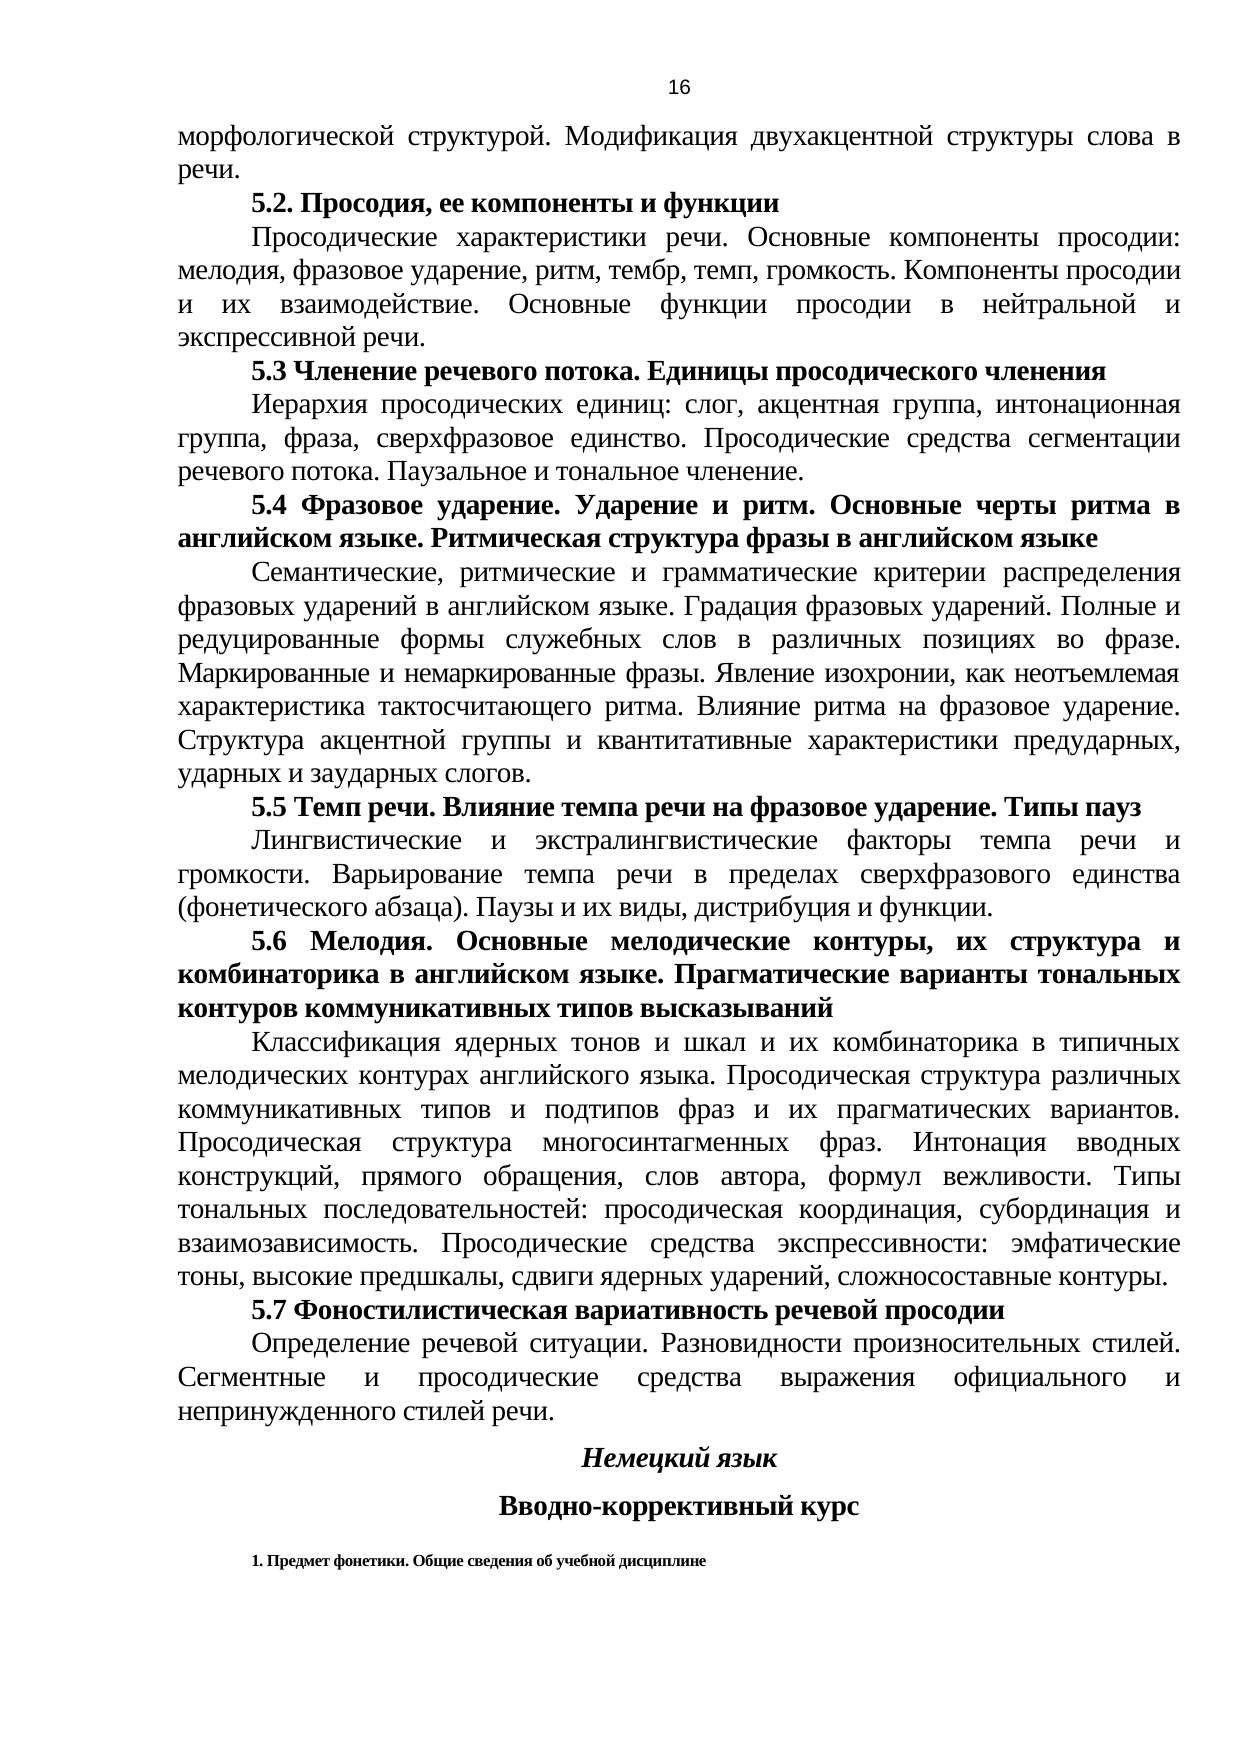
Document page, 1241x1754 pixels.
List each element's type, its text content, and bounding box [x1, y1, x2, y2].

text Вводно-коррективный курс [177, 1488, 1181, 1522]
text Немецкий язык [177, 1441, 1181, 1474]
text 5.7 Фоностилистическая вариативность речевой просодии [177, 1292, 1181, 1326]
text Лингвистические и экстралингвистические факторы темпа речи и громкости. Варьирование темпа речи в пределах сверхфразового единства (фонетического абзаца). Паузы и их виды, дистрибуция и функции. [177, 822, 1181, 923]
text Определение речевой ситуации. Разновидности произносительных стилей. Сегментные и просодические средства выражения официального и непринужденного стилей речи. [177, 1326, 1181, 1426]
text 5.5 Темп речи. Влияние темпа речи на фразовое ударение. Типы пауз [177, 789, 1181, 822]
text Иерархия просодических единиц: слог, акцентная группа, интонационная группа, фраза, сверхфразовое единство. Просодические средства сегментации речевого потока. Паузальное и тональное членение. [177, 386, 1181, 487]
list 1. Предмет фонетики. Общие сведения об учебной дисциплине [177, 1536, 1181, 1570]
text Семантические, ритмические и грамматические критерии распределения фразовых ударений в английском языке. Градация фразовых ударений. Полные и редуцированные формы служебных слов в различных позициях во фразе. Маркированные и немаркированные фразы. Явление изохронии, как неотъемлемая характеристика тактосчитающего ритма. Влияние ритма на фразовое ударение. Структура акцентной группы и квантитативные характеристики предударных, ударных и заударных слогов. [177, 554, 1181, 789]
text Просодические характеристики речи. Основные компоненты просодии: мелодия, фразовое ударение, ритм, тембр, темп, громкость. Компоненты просодии и их взаимодействие. Основные функции просодии в нейтральной и экспрессивной речи. [177, 219, 1181, 353]
text 5.2. Просодия, ее компоненты и функции [177, 185, 1181, 219]
text 5.3 Членение речевого потока. Единицы просодического членения [177, 353, 1181, 386]
text Классификация ядерных тонов и шкал и их комбинаторика в типичных мелодических контурах английского языка. Просодическая структура различных коммуникативных типов и подтипов фраз и их прагматических вариантов. Просодическая структура многосинтагменных фраз. Интонация вводных конструкций, прямого обращения, слов автора, формул вежливости. Типы тональных последовательностей: просодическая координация, субординация и взаимозависимость. Просодические средства экспрессивности: эмфатические тоны, высокие предшкалы, сдвиги ядерных ударений, сложносоставные контуры. [177, 1024, 1181, 1292]
text 5.4 Фразовое ударение. Ударение и ритм. Основные черты ритма в английском языке. Ритмическая структура фразы в английском языке [177, 487, 1181, 554]
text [177, 118, 1181, 185]
text 5.6 Мелодия. Основные мелодические контуры, их структура и комбинаторика в английском языке. Прагматические варианты тональных контуров коммуникативных типов высказываний [177, 923, 1181, 1024]
